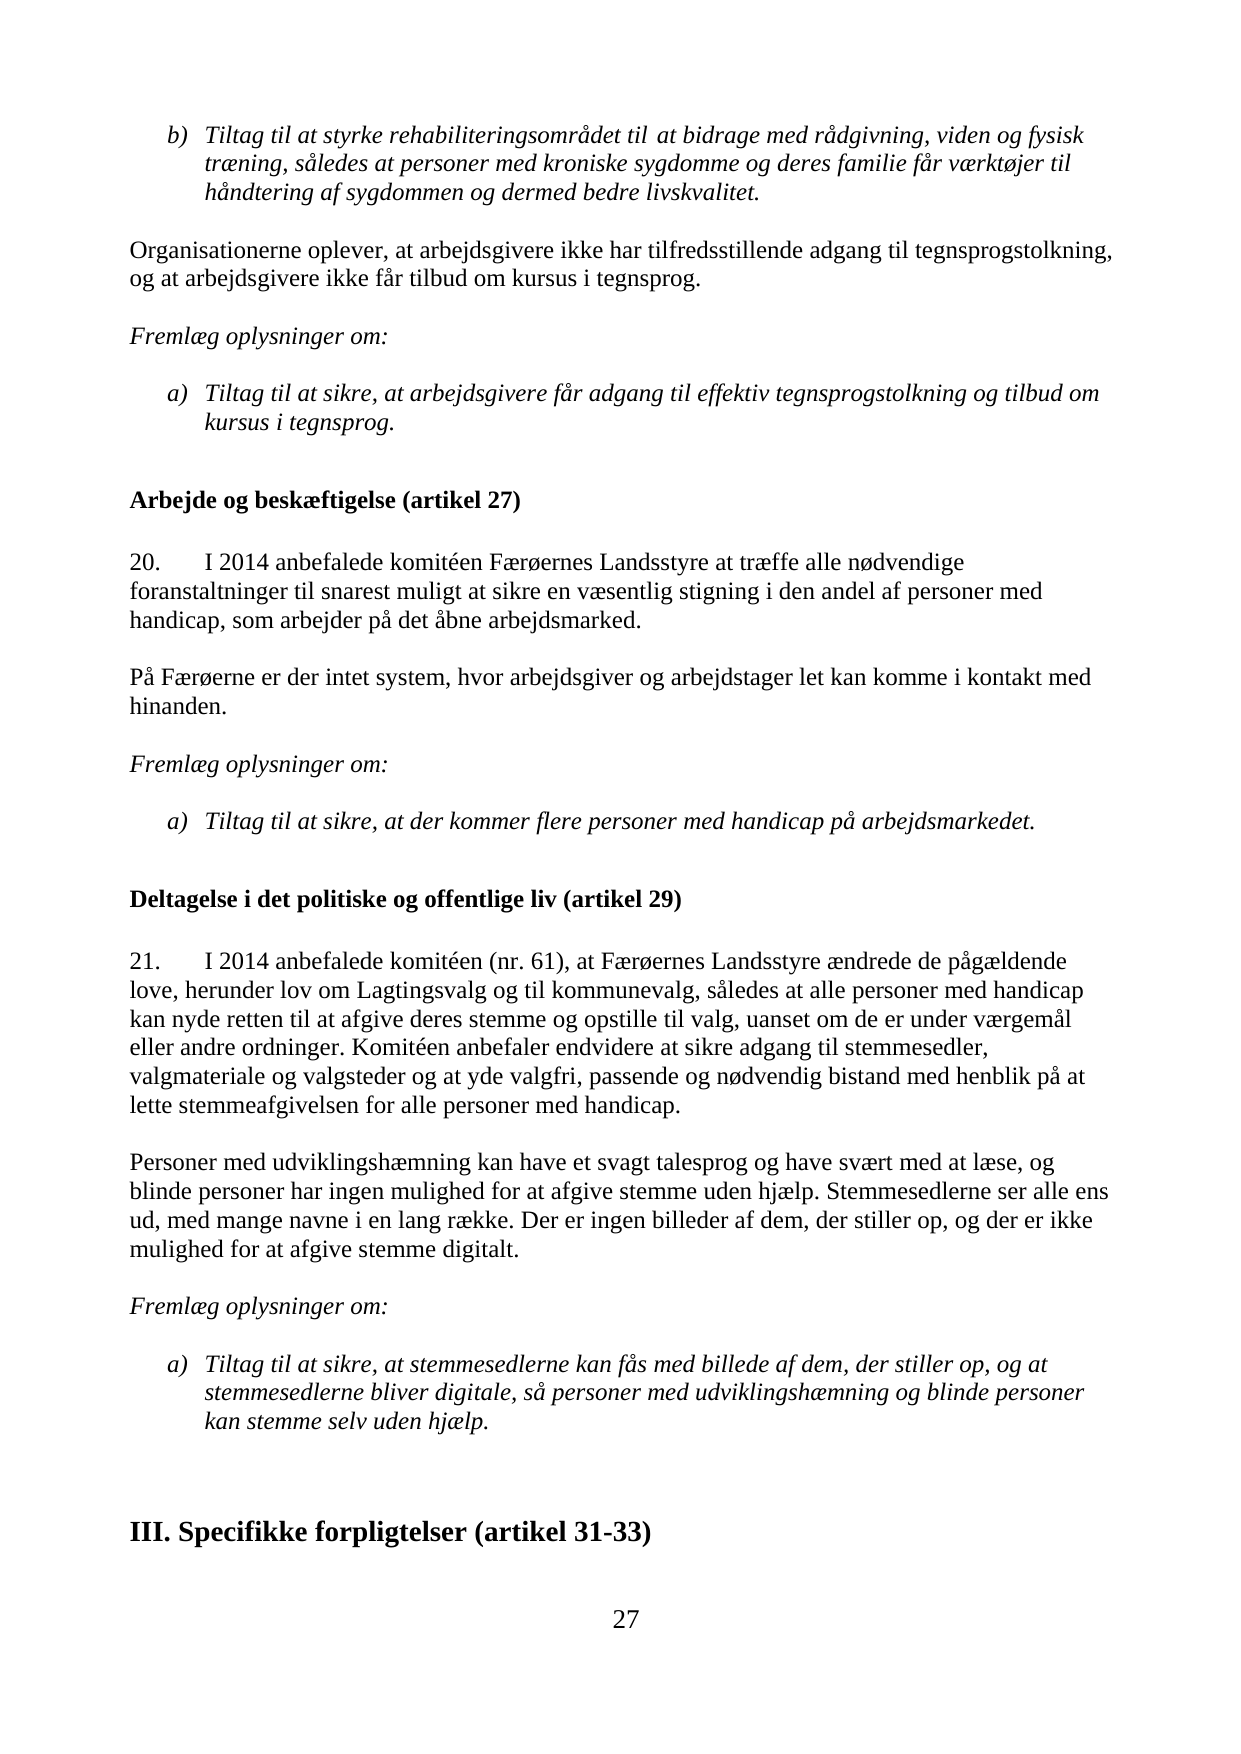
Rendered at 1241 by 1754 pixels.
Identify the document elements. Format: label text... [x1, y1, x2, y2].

subtitle Arbejde og beskæftigelse (artikel 27) [129, 486, 1122, 514]
text Organisationerne oplever, at arbejdsgivere ikke har tilfredsstillende adgang til tegnsprogstolkning, og at arbejdsgivere ikke får tilbud om kursus i tegnsprog. [129, 235, 1122, 292]
text Personer med udviklingshæmning kan have et svagt talesprog og have svært med at læse, og blinde personer har ingen mulighed for at afgive stemme uden hjælp. Stemmesedlerne ser alle ens ud, med mange navne i en lang række. Der er ingen billeder af dem, der stiller op, og der er ikke mulighed for at afgive stemme digitalt. [129, 1147, 1122, 1262]
text Fremlæg oplysninger om: [129, 1291, 1122, 1320]
list Tiltag til at sikre, at der kommer flere personer med handicap på arbejdsmarkedet. [167, 806, 1122, 835]
list Tiltag til at styrke rehabiliteringsområdet til at bidrage med rådgivning, viden og fysisk træning, således at personer med kroniske sygdomme og deres familie får værktøjer til håndtering af sygdommen og dermed bedre livskvalitet. [167, 120, 1122, 206]
text Fremlæg oplysninger om: [129, 321, 1122, 350]
text På Færøerne er der intet system, hvor arbejdsgiver og arbejdstager let kan komme i kontakt med hinanden. [129, 662, 1122, 720]
subtitle Deltagelse i det politiske og offentlige liv (artikel 29) [129, 884, 1122, 913]
list Tiltag til at sikre, at arbejdsgivere får adgang til effektiv tegnsprogstolkning og tilbud om kursus i tegnsprog. [167, 378, 1122, 436]
text Fremlæg oplysninger om: [129, 749, 1122, 777]
subtitle III. Specifikke forpligtelser (artikel 31-33) [129, 1514, 1122, 1547]
list Tiltag til at sikre, at stemmesedlerne kan fås med billede af dem, der stiller op, og at stemmesedlerne bliver digitale, så personer med udviklingshæmning og blinde personer kan stemme selv uden hjælp. [167, 1349, 1122, 1435]
list I 2014 anbefalede komitéen (nr. 61), at Færøernes Landsstyre ændrede de pågældende love, herunder lov om Lagtingsvalg og til kommunevalg, således at alle personer med handicap kan nyde retten til at afgive deres stemme og opstille til valg, uanset om de er under værgemål eller andre ordninger. Komitéen anbefaler endvidere at sikre adgang til stemmesedler, valgmateriale og valgsteder og at yde valgfri, passende og nødvendig bistand med henblik på at lette stemmeafgivelsen for alle personer med handicap. [129, 946, 1122, 1119]
list I 2014 anbefalede komitéen Færøernes Landsstyre at træffe alle nødvendige foranstaltninger til snarest muligt at sikre en væsentlig stigning i den andel af personer med handicap, som arbejder på det åbne arbejdsmarked. [129, 547, 1122, 634]
